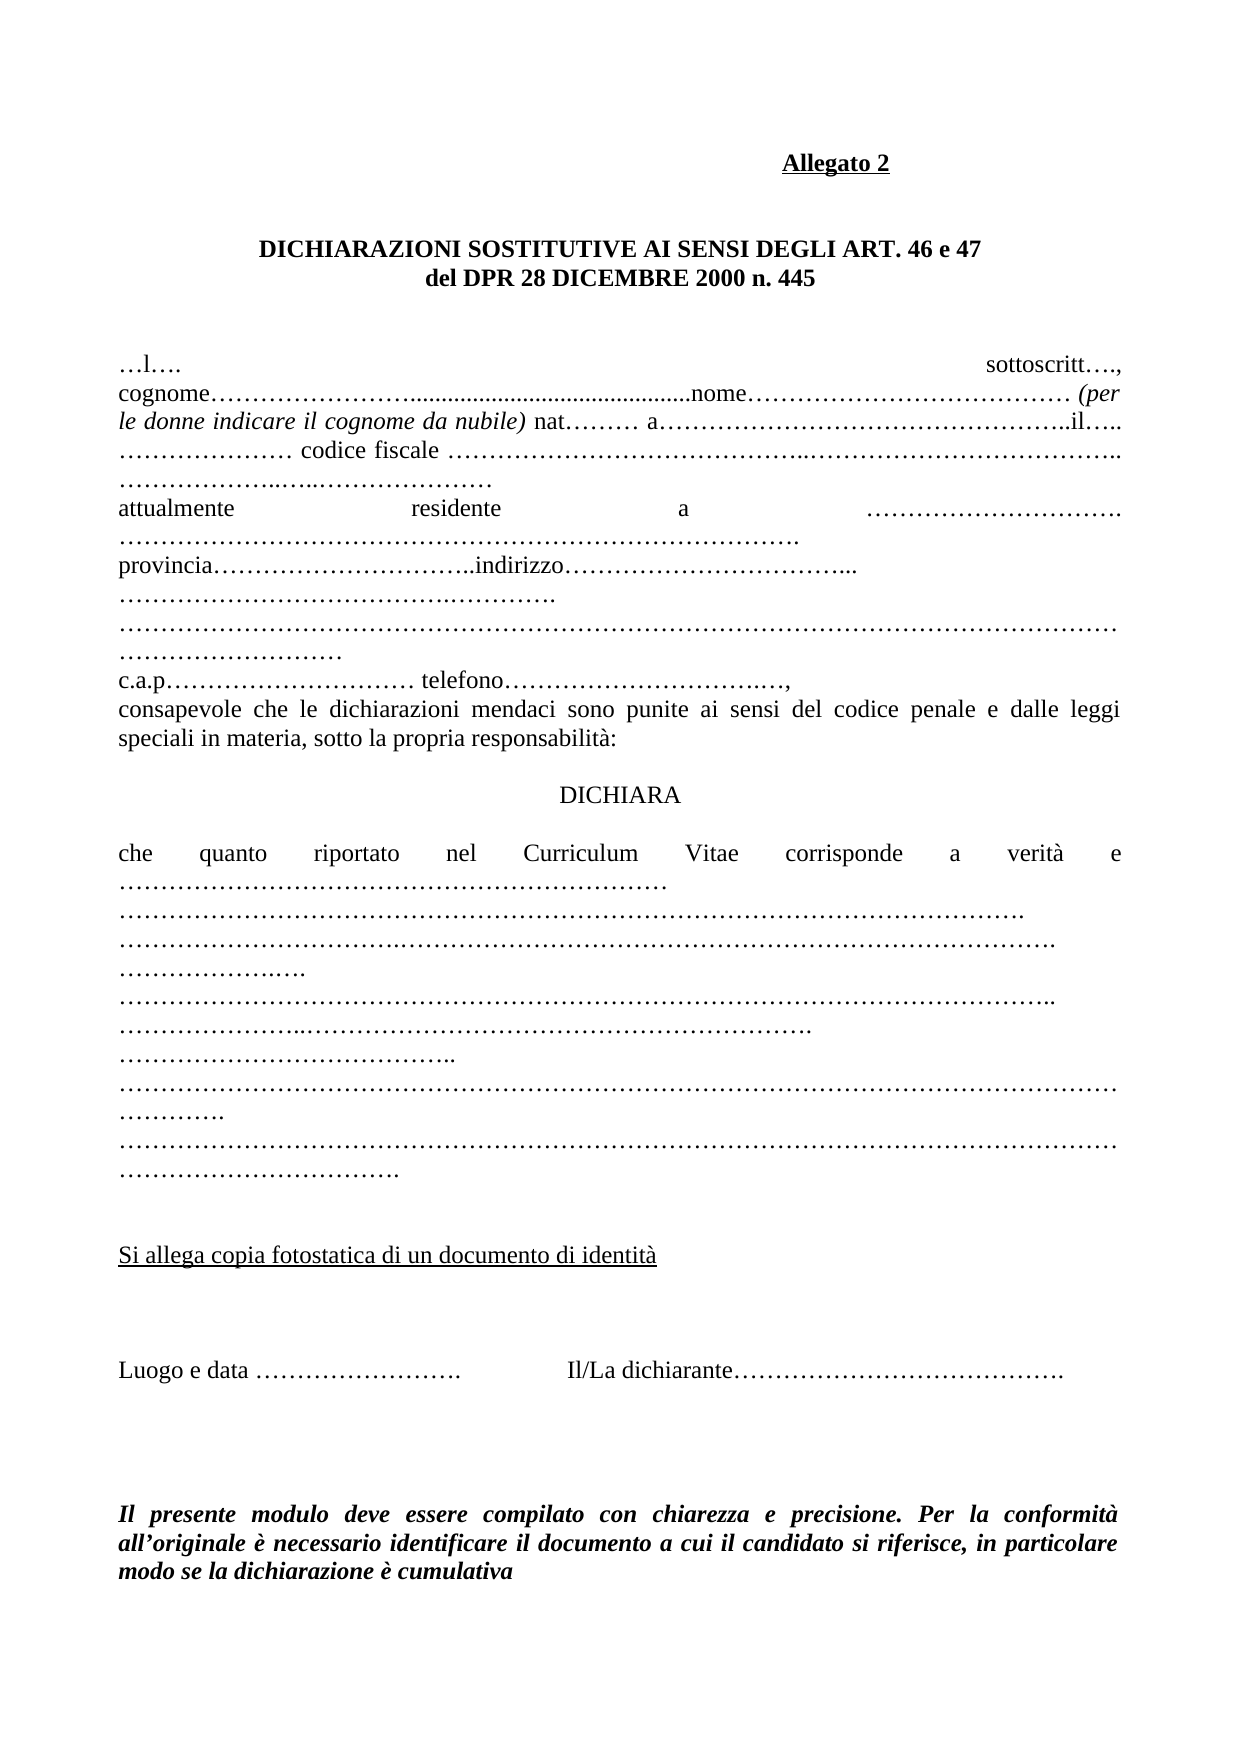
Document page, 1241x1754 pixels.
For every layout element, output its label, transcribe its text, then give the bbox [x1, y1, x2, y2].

text che quanto riportato nel Curriculum Vitae corrisponde a verità e ………………………………………………………… [118, 838, 1122, 895]
text DICHIARA [118, 780, 1122, 809]
text Allegato 2 [156, 148, 1122, 176]
text ……………………………………………………………………………………………….…………………………….…………………………………………………………………….……………….….…………………………………………………………………………………………………..…………………..…………………………………………………….…………………………………..…………………………………………………………………………………………………………………….………………………………………………………………………………………………………………………………………. [118, 895, 1122, 1183]
text consapevole che le dichiarazioni mendaci sono punite ai sensi del codice penale e dalle leggi speciali in materia, sotto la propria responsabilità: [118, 694, 1122, 751]
text Si allega copia fotostatica di un documento di identità [118, 1240, 1122, 1269]
text …l…. sottoscritt…., cognome…………………….............................................nome………………………………… (per le donne indicare il cognome da nubile) nat……… a…………………………………………..il…..………………… codice fiscale ……………………………………..………………………………..………………..…..………………… attualmente residente a ………………………….………………………………………………………………………. provincia…………………………..indirizzo……………………………...………………………………….………….………………………………………………………………………………………………………………………………… c.a.p………………………… telefono………………………….…, [118, 349, 1122, 694]
text Il presente modulo deve essere compilato con chiarezza e precisione. Per la conformità all’originale è necessario identificare il documento a cui il candidato si riferisce, in particolare modo se la dichiarazione è cumulativa [118, 1499, 1122, 1585]
text Luogo e data ……………………. Il/La dichiarante…………………………………. [118, 1355, 1122, 1384]
text DICHIARAZIONI SOSTITUTIVE AI SENSI DEGLI ART. 46 e 47 [118, 234, 1122, 263]
text del DPR 28 DICEMBRE 2000 n. 445 [118, 263, 1122, 291]
